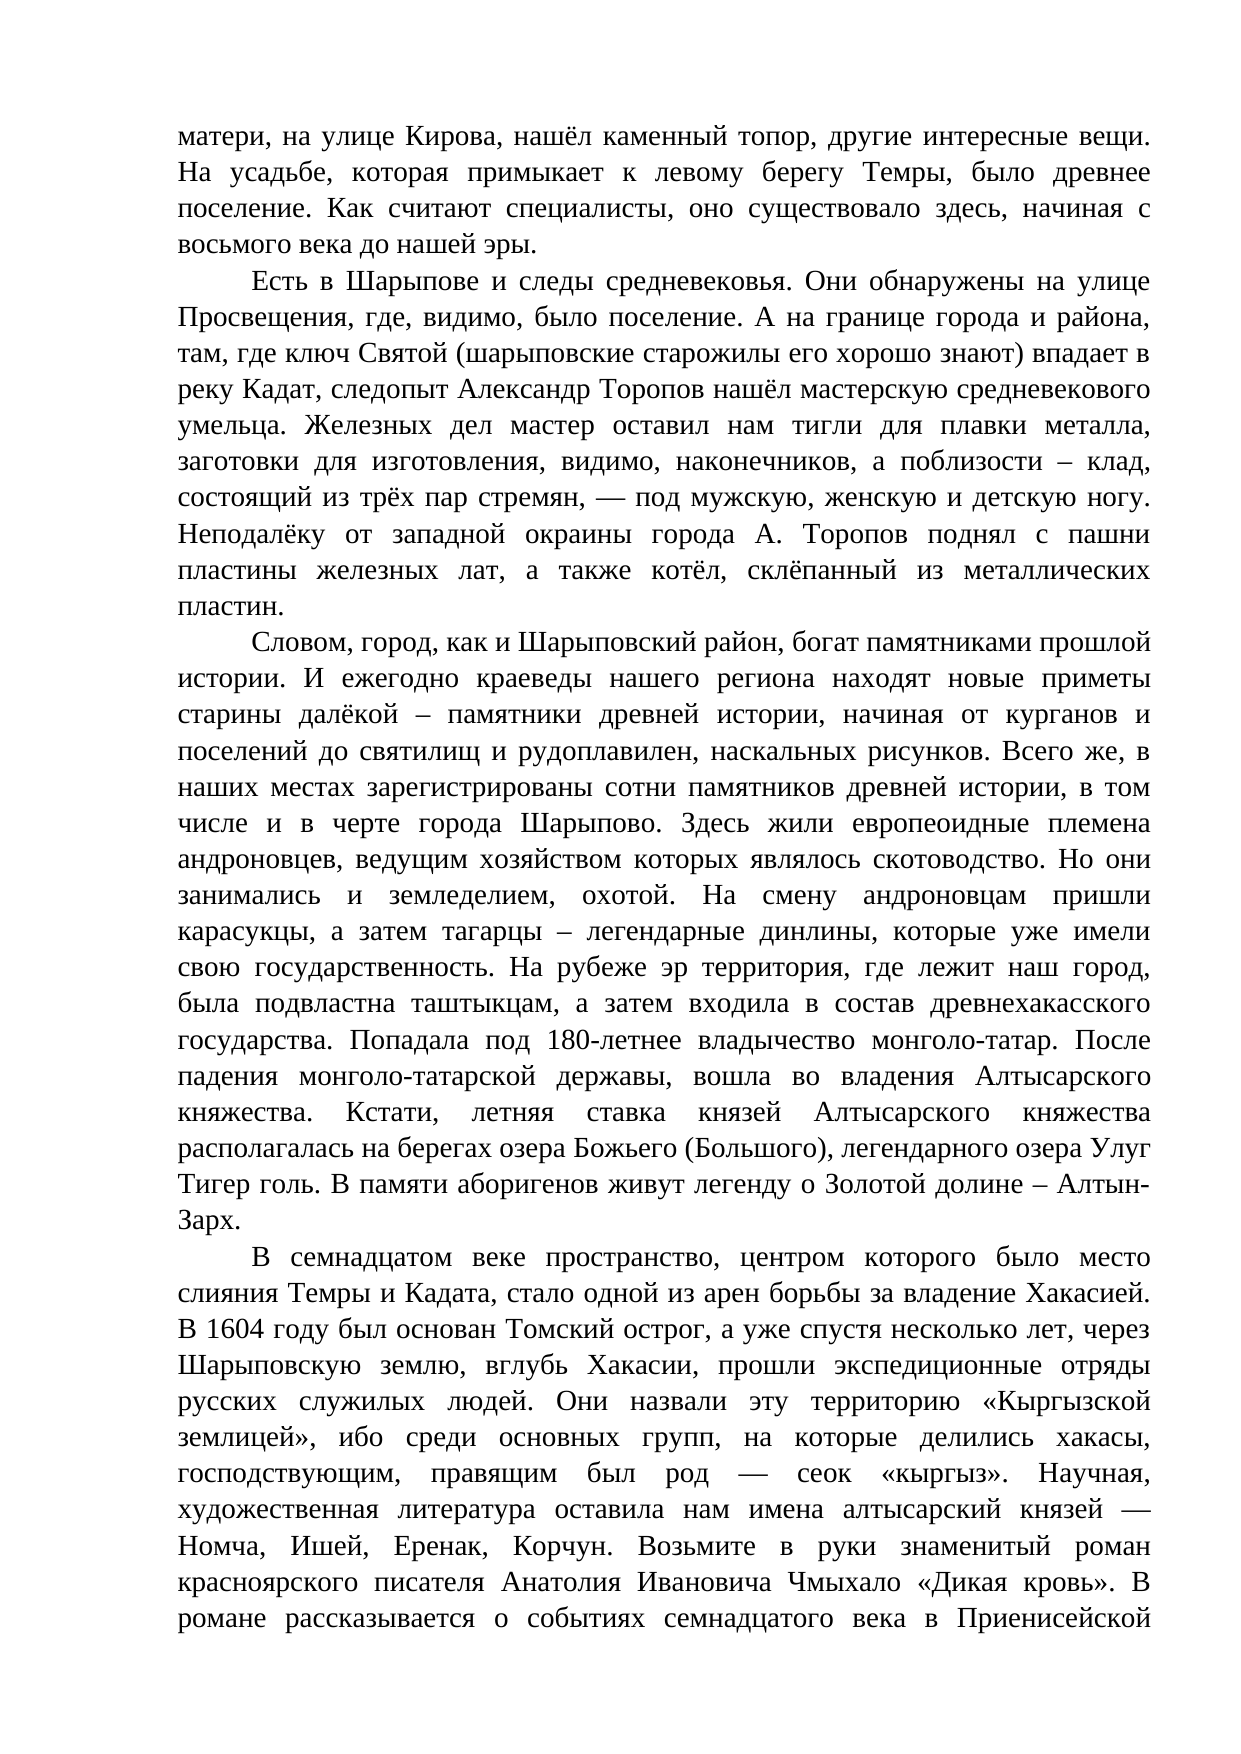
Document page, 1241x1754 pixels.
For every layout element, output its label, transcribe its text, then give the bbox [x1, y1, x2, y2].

text Словом, город, как и Шарыповский район, богат памятниками прошлой истории. И ежегодно краеведы нашего региона находят новые приметы старины далёкой – памятники древней истории, начиная от курганов и поселений до святилищ и рудоплавилен, наскальных рисунков. Всего же, в наших местах зарегистрированы сотни памятников древней истории, в том числе и в черте города Шарыпово. Здесь жили европеоидные племена андроновцев, ведущим хозяйством которых являлось скотоводство. Но они занимались и земледелием, охотой. На смену андроновцам пришли карасукцы, а затем тагарцы – легендарные динлины, которые уже имели свою государственность. На рубеже эр территория, где лежит наш город, была подвластна таштыкцам, а затем входила в состав древнехакасского государства. Попадала под 180-летнее владычество монголо-татар. После падения монголо-татарской державы, вошла во владения Алтысарского княжества. Кстати, летняя ставка князей Алтысарского княжества располагалась на берегах озера Божьего (Большого), легендарного озера Улуг Тигер голь. В памяти аборигенов живут легенду о Золотой долине – Алтын-Зарх. [177, 624, 1152, 1236]
text Есть в Шарыпове и следы средневековья. Они обнаружены на улице Просвещения, где, видимо, было поселение. А на границе города и района, там, где ключ Святой (шарыповские старожилы его хорошо знают) впадает в реку Кадат, следопыт Александр Торопов нашёл мастерскую средневекового умельца. Железных дел мастер оставил нам тигли для плавки металла, заготовки для изготовления, видимо, наконечников, а поблизости – клад, состоящий из трёх пар стремян, — под мужскую, женскую и детскую ногу. Неподалёку от западной окраины города А. Торопов поднял с пашни пластины железных лат, а также котёл, склёпанный из металлических пластин. [177, 263, 1152, 622]
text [177, 118, 1152, 260]
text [177, 1239, 1152, 1634]
